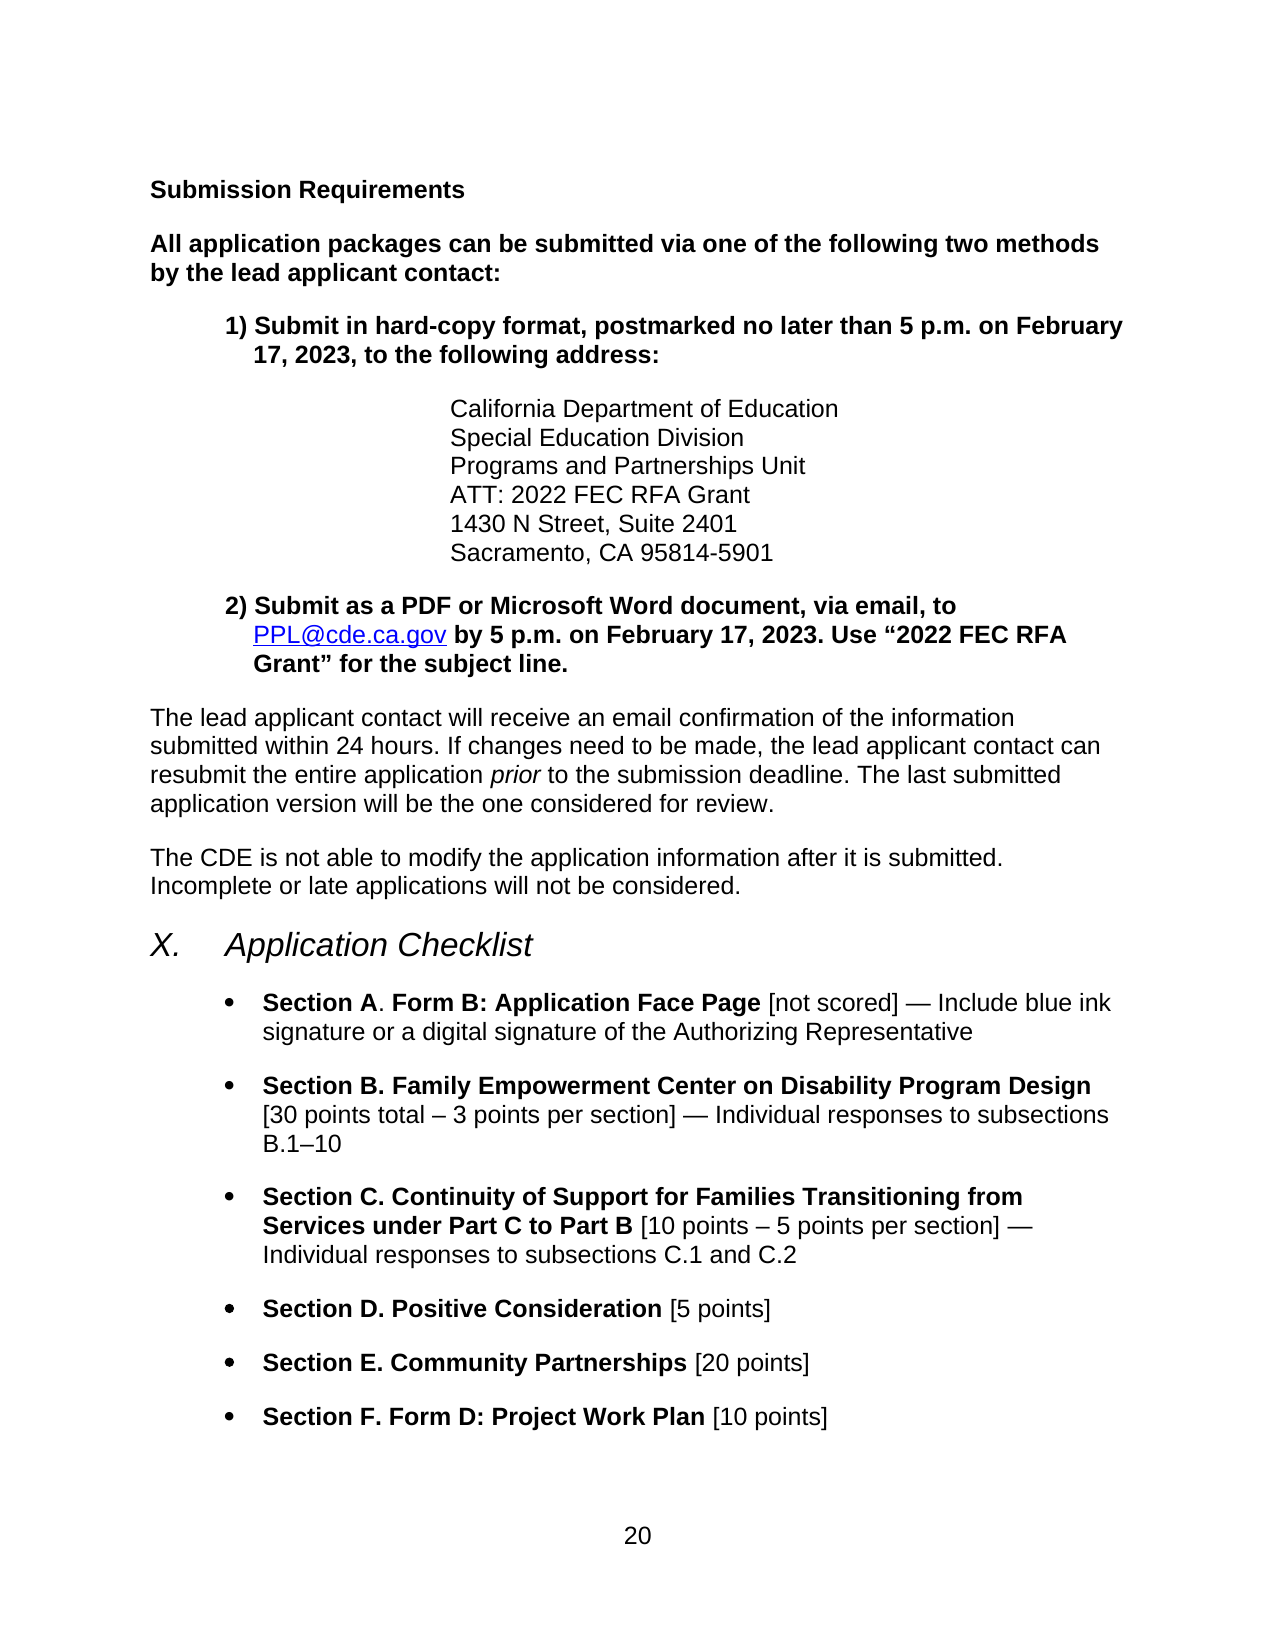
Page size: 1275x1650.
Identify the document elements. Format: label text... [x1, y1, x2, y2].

list Section F. Form D: Project Work Plan [10 points] [225, 1401, 1125, 1430]
list Section C. Continuity of Support for Families Transitioning from Services under Part C to Part B [10 points – 5 points per section] —Individual responses to subsections C.1 and C.2 [225, 1182, 1125, 1269]
text All application packages can be submitted via one of the following two methods by the lead applicant contact: [150, 229, 1125, 286]
subtitle X. Application Checklist [150, 925, 1125, 963]
text California Department of Education [450, 394, 1125, 422]
list Section B. Family Empowerment Center on Disability Program Design [30 points total – 3 points per section] — Individual responses to subsections B.1–10 [225, 1071, 1125, 1157]
text The CDE is not able to modify the application information after it is submitted. Incomplete or late applications will not be considered. [150, 842, 1125, 900]
list Section A. Form B: Application Face Page [not scored] — Include blue ink signature or a digital signature of the Authorizing Representative [225, 988, 1125, 1046]
text ATT: 2022 FEC RFA Grant [450, 480, 1125, 509]
text The lead applicant contact will receive an email confirmation of the information submitted within 24 hours. If changes need to be made, the lead applicant contact can resubmit the entire application prior to the submission deadline. The last submitted application version will be the one considered for review. [150, 702, 1125, 817]
text Submission Requirements [150, 175, 1125, 204]
text 2) Submit as a PDF or Microsoft Word document, via email, to PPL@cde.ca.gov by 5 p.m. on February 17, 2023. Use “2022 FEC RFA Grant” for the subject line. [225, 591, 1125, 677]
text Programs and Partnerships Unit [450, 451, 1125, 480]
list Section D. Positive Consideration [5 points] [225, 1294, 1125, 1323]
text Special Education Division [450, 422, 1125, 451]
list Section E. Community Partnerships [20 points] [225, 1348, 1125, 1376]
text 1) Submit in hard-copy format, postmarked no later than 5 p.m. on February 17, 2023, to the following address: [225, 311, 1125, 369]
text Sacramento, CA 95814-5901 [450, 537, 1125, 566]
text 1430 N Street, Suite 2401 [450, 509, 1125, 537]
